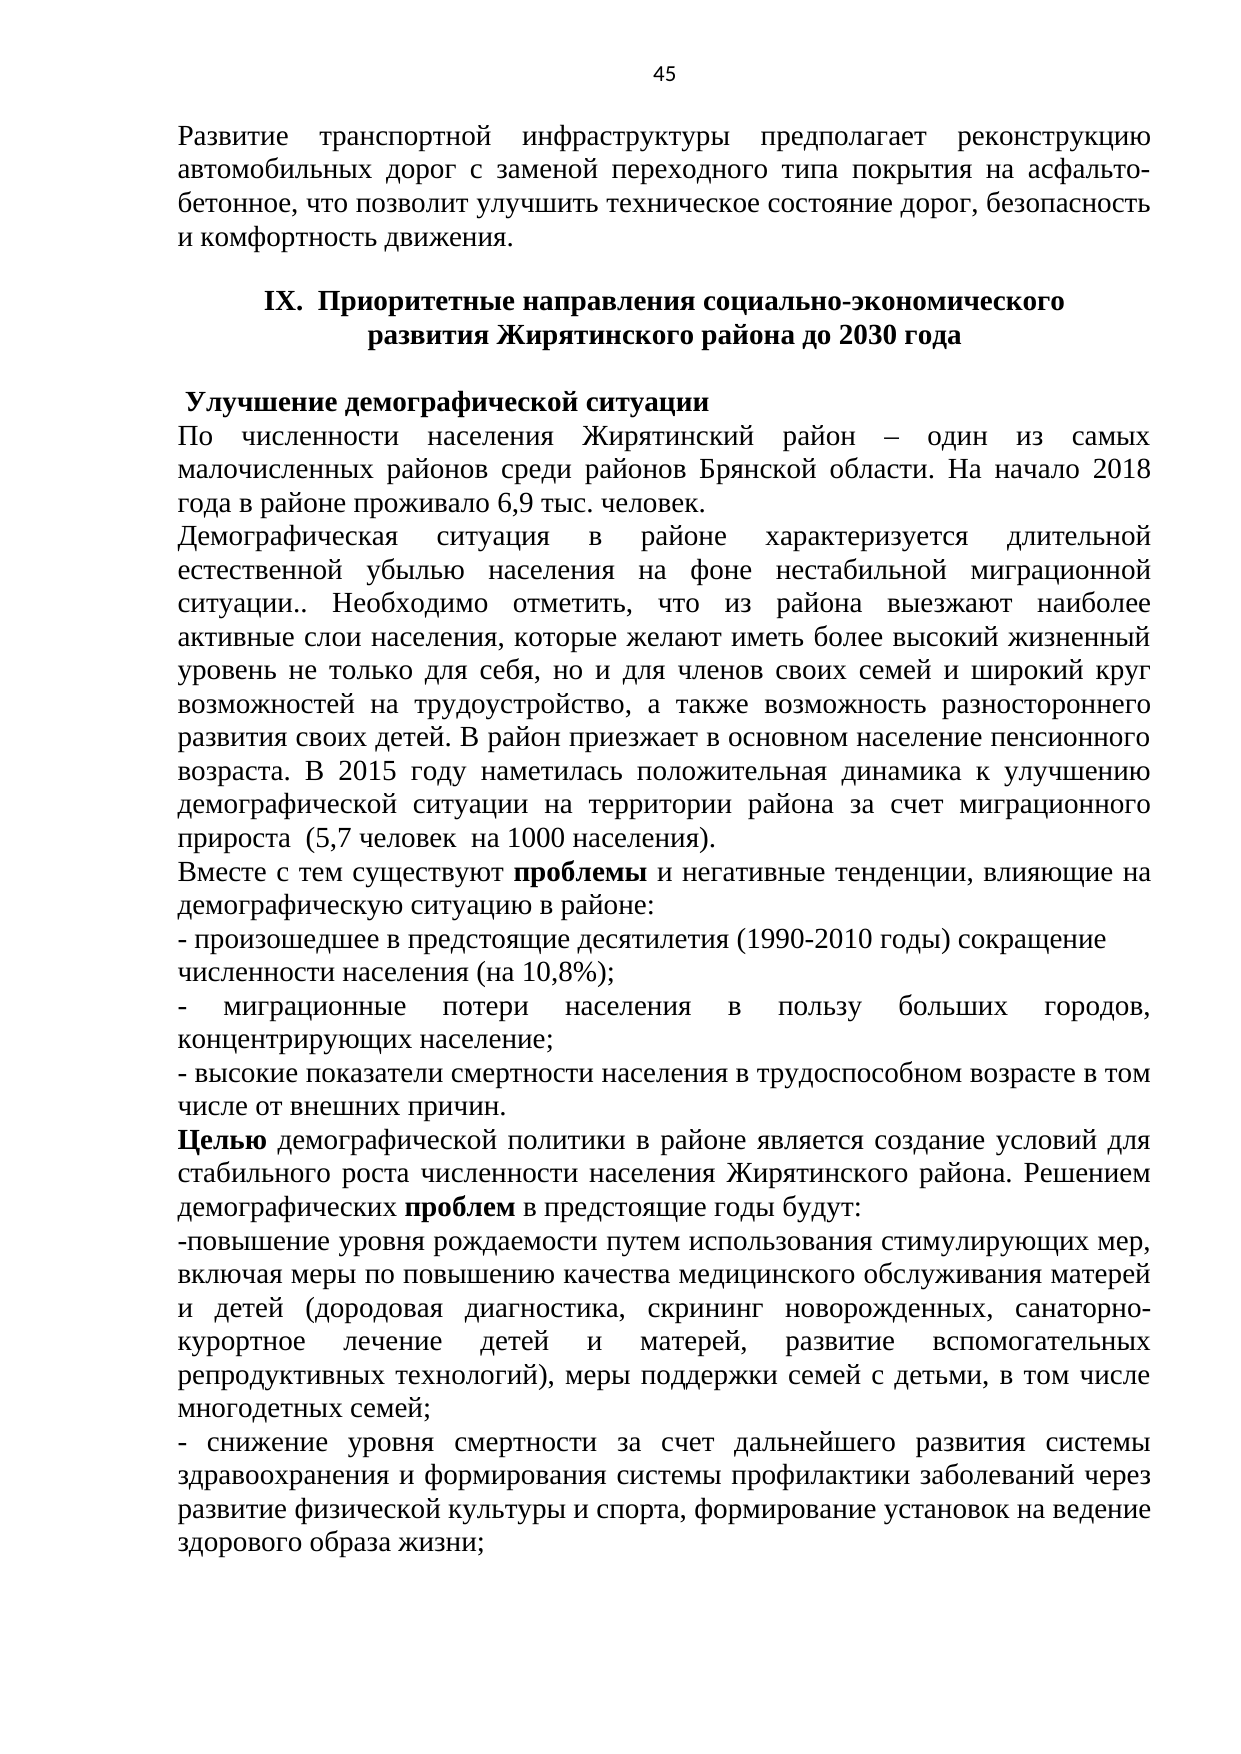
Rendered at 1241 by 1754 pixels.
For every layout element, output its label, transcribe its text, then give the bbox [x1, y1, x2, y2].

text Вместе с тем существуют проблемы и негативные тенденции, влияющие на демографическую ситуацию в районе: [177, 854, 1152, 921]
text Улучшение демографической ситуации [177, 384, 1152, 418]
text -повышение уровня рождаемости путем использования стимулирующих мер, включая меры по повышению качества медицинского обслуживания матерей и детей (дородовая диагностика, скрининг новорожденных, санаторно-курортное лечение детей и матерей, развитие вспомогательных репродуктивных технологий), меры поддержки семей с детьми, в том числе многодетных семей; [177, 1223, 1152, 1424]
text - миграционные потери населения в пользу больших городов, концентрирующих население; [177, 988, 1152, 1055]
text IX. Приоритетные направления социально-экономического [177, 283, 1152, 317]
text численности населения (на 10,8%); [177, 954, 1152, 988]
text - снижение уровня смертности за счет дальнейшего развития системы здравоохранения и формирования системы профилактики заболеваний через развитие физической культуры и спорта, формирование установок на ведение здорового образа жизни; [177, 1424, 1152, 1558]
text Развитие транспортной инфраструктуры предполагает реконструкцию автомобильных дорог с заменой переходного типа покрытия на асфальто-бетонное, что позволит улучшить техническое состояние дорог, безопасность и комфортность движения. [177, 118, 1152, 252]
text - произошедшее в предстоящие десятилетия (1990-2010 годы) сокращение [177, 921, 1152, 954]
text Целью демографической политики в районе является создание условий для стабильного роста численности населения Жирятинского района. Решением демографических проблем в предстоящие годы будут: [177, 1122, 1152, 1223]
text - высокие показатели смертности населения в трудоспособном возрасте в том числе от внешних причин. [177, 1055, 1152, 1122]
text По численности населения Жирятинский район – один из самых малочисленных районов среди районов Брянской области. На начало 2018 года в районе проживало 6,9 тыс. человек. [177, 418, 1152, 518]
text Демографическая ситуация в районе характеризуется длительной естественной убылью населения на фоне нестабильной миграционной ситуации.. Необходимо отметить, что из района выезжают наиболее активные слои населения, которые желают иметь более высокий жизненный уровень не только для себя, но и для членов своих семей и широкий круг возможностей на трудоустройство, а также возможность разностороннего развития своих детей. В район приезжает в основном население пенсионного возраста. В 2015 году наметилась положительная динамика к улучшению демографической ситуации на территории района за счет миграционного прироста (5,7 человек на 1000 населения). [177, 518, 1152, 854]
text развития Жирятинского района до 2030 года [177, 317, 1152, 351]
